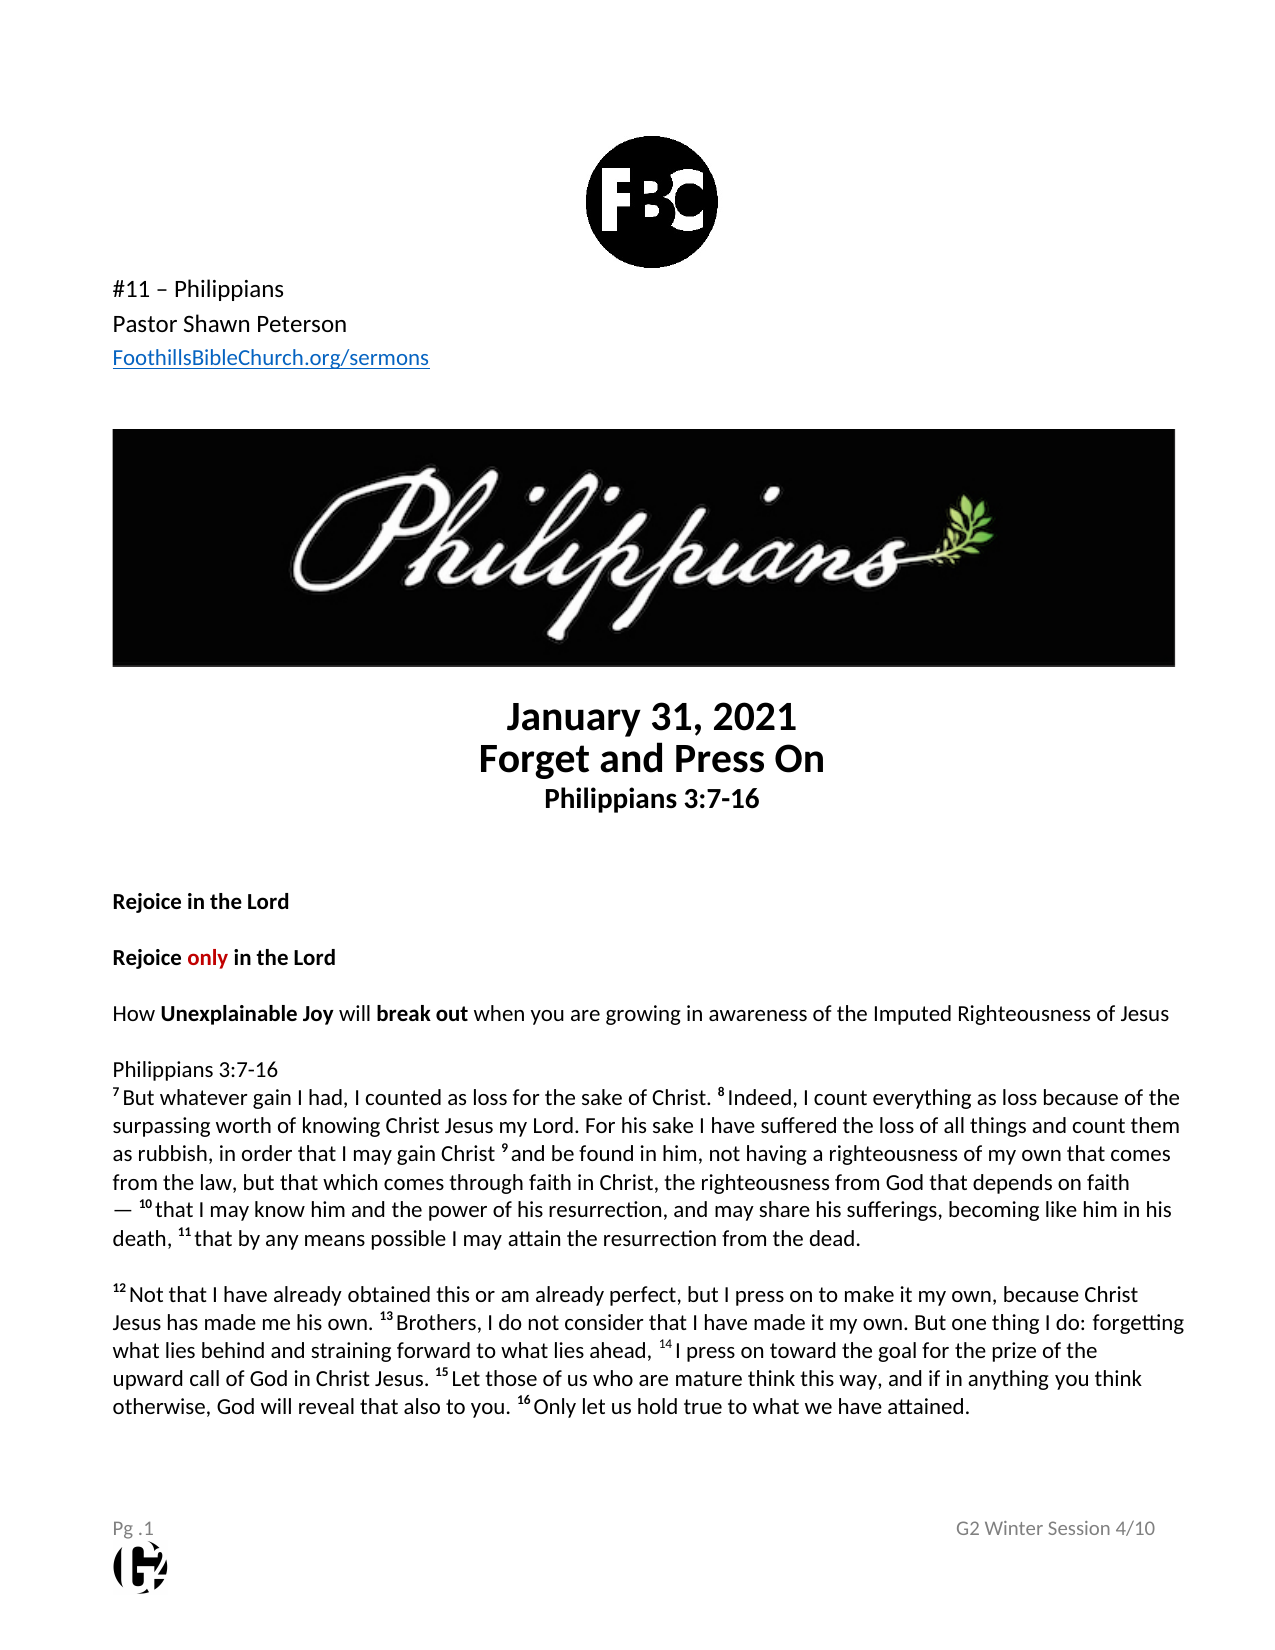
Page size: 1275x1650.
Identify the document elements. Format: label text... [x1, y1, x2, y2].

text How Unexplainable Joy will break out when you are growing in awareness of the Imputed Righteousness of Jesus [112, 999, 1191, 1027]
picture [580, 136, 723, 269]
picture [112, 1540, 169, 1595]
text Philippians 3:7-16 [112, 1056, 1191, 1083]
text #11 – Philippians [112, 273, 1191, 304]
text 12 Not that I have already obtained this or am already perfect, but I press on to make it my own, because Christ Jesus has made me his own. 13 Brothers, I do not consider that I have made it my own. But one thing I do: forgetting what lies behind and straining forward to what lies ahead, 14 I press on toward the goal for the prize of the upward call of God in Christ Jesus. 15 Let those of us who are mature think this way, and if in anything you think otherwise, God will reveal that also to you. 16 Only let us hold true to what we have attained. [112, 1280, 1191, 1420]
picture [112, 429, 1175, 667]
text Rejoice only in the Lord [112, 943, 1191, 971]
text 7 But whatever gain I had, I counted as loss for the sake of Christ. 8 Indeed, I count everything as loss because of the surpassing worth of knowing Christ Jesus my Lord. For his sake I have suffered the loss of all things and count them as rubbish, in order that I may gain Christ 9 and be found in him, not having a righteousness of my own that comes from the law, but that which comes through faith in Christ, the righteousness from God that depends on faith— 10 that I may know him and the power of his resurrection, and may share his sufferings, becoming like him in his death, 11 that by any means possible I may attain the resurrection from the dead. [112, 1083, 1191, 1252]
text January 31, 2021 [112, 697, 1191, 739]
text Rejoice in the Lord [112, 887, 1191, 915]
text Pastor Shawn Peterson [112, 308, 1191, 339]
text FoothillsBibleChurch.org/sermons [112, 343, 1191, 372]
text Philippians 3:7-16 [112, 781, 1191, 816]
text Forget and Press On [112, 739, 1191, 781]
